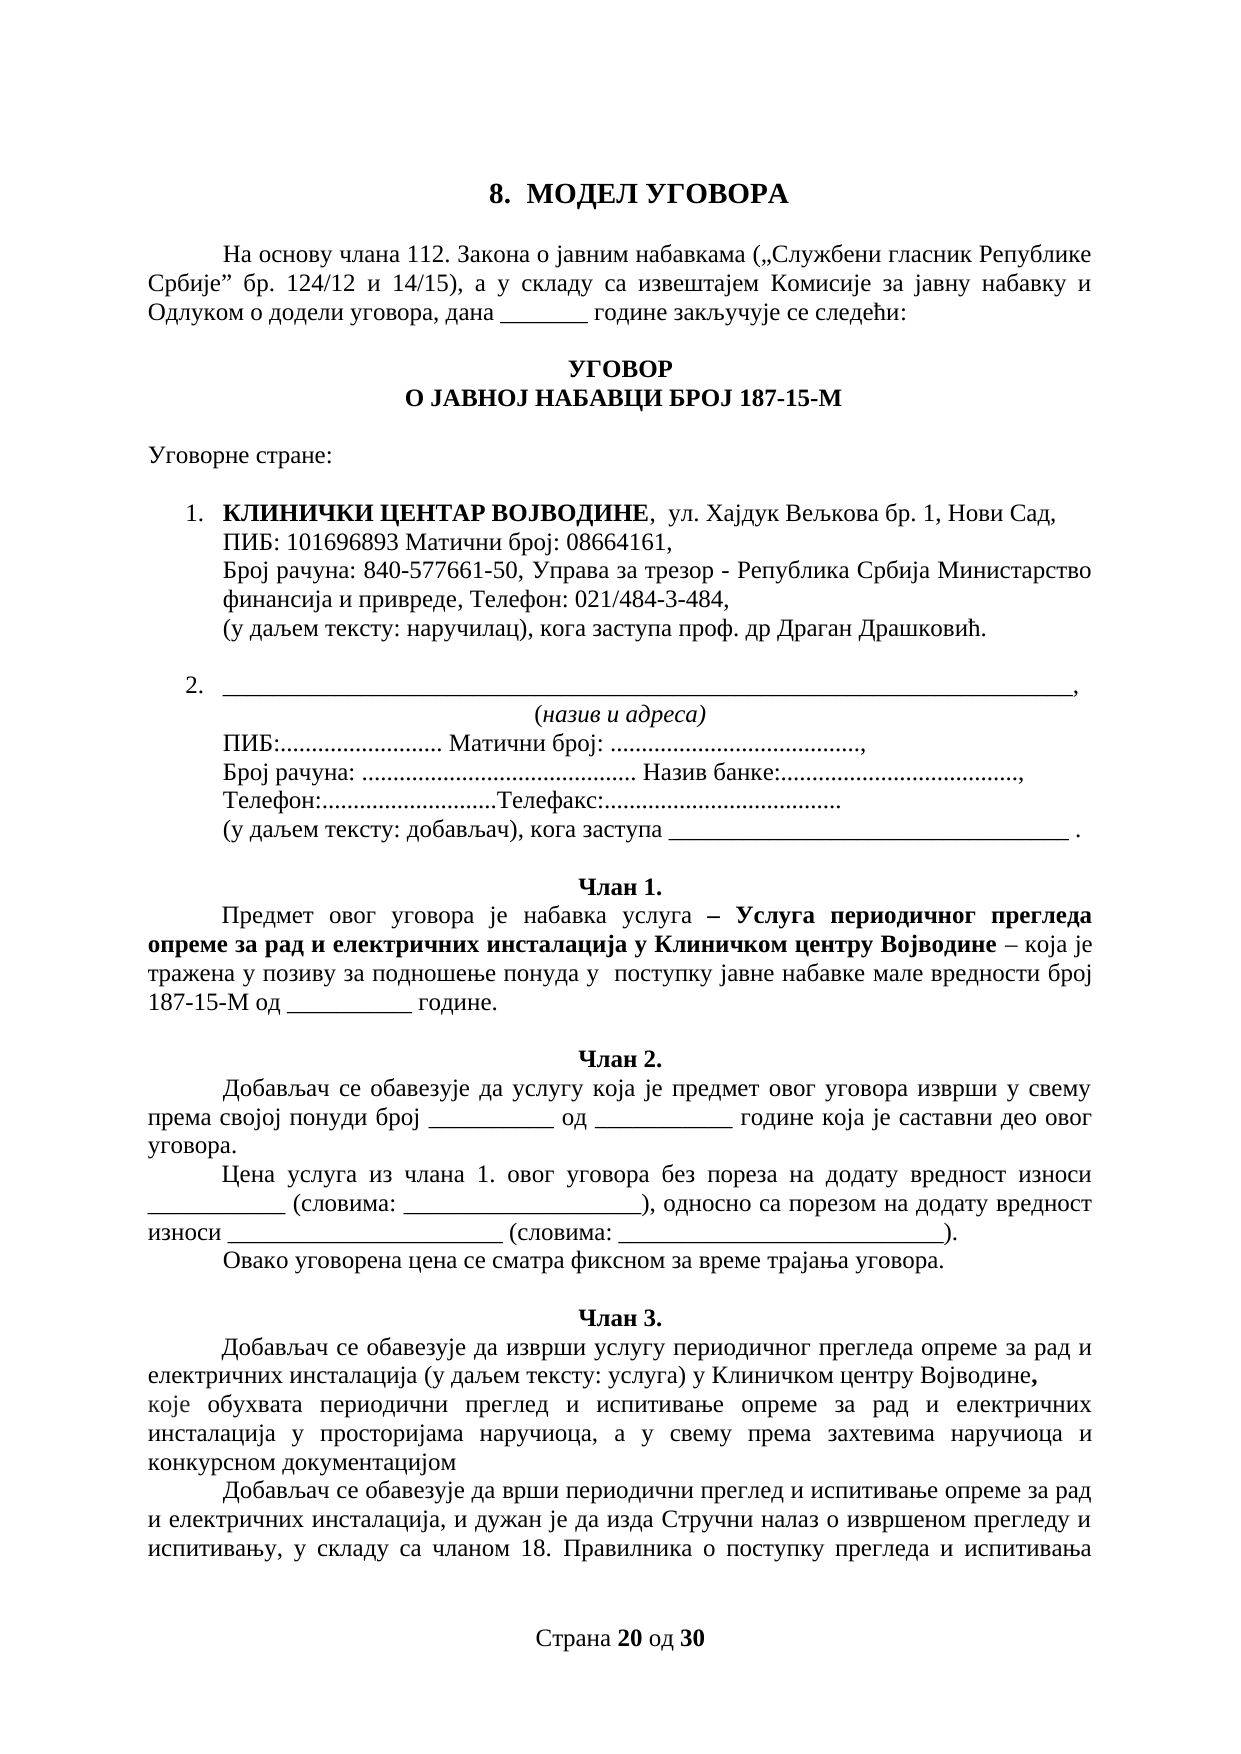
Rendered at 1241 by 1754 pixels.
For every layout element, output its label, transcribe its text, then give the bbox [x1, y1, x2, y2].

text Број рачуна: 840-577661-50, Управа за трезор - Република Србија Министарство финансија и привреде, Телефон: 021/484-3-484, [223, 555, 1092, 613]
text Уговорне стране: [148, 440, 1092, 469]
text Добављач се обавезује да услугу која је предмет овог уговора изврши у свему према својој понуди број __________ од ___________ године која је саставни део овог уговора. [148, 1073, 1092, 1159]
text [148, 1475, 1092, 1562]
text (у даљем тексту: наручилац), кога заступа проф. др Драган Драшковић. [223, 613, 1092, 642]
text Предмет овог уговора је набавка услуга – Услуга периодичног прегледа опреме за рад и електричних инсталација у Клиничком центру Војводине – која је тражена у позиву за подношење понуда у поступку јавне набавке мале вредности број 187-15-М од __________ године. [148, 900, 1092, 1015]
text Члан 2. [148, 1044, 1092, 1073]
list КЛИНИЧКИ ЦЕНТАР ВОЈВОДИНЕ, ул. Хајдук Вељкова бр. 1, Нови Сад, [185, 498, 1092, 527]
text ПИБ:.......................... Матични број: ........................................, [223, 728, 1092, 757]
text УГОВОР [148, 354, 1092, 383]
text (назив и адреса) [148, 699, 1092, 728]
text О ЈАВНОЈ НАБАВЦИ БРОЈ 187-15-М [148, 383, 1092, 412]
list ____________________________________________________________________, [185, 670, 1092, 699]
text ПИБ: 101696893 Матични број: 08664161, [223, 527, 1092, 555]
text На основу члана 112. Закона о јавним набавкама („Службени гласник Републике Србије” бр. 124/12 и 14/15), а у складу са извештајем Комисије за јавну набавку и Одлуком о додели уговора, дана _______ године закључује се следећи: [148, 239, 1092, 325]
text (у даљем тексту: добављач), кога заступа ________________________________ . [223, 814, 1092, 843]
text Број рачуна: ............................................ Назив банке:......................................, [223, 757, 1092, 785]
text које обухвата периодични преглед и испитивање опреме за рад и електричних инсталација у просторијама наручиоца, а у свему према захтевима наручиоца и конкурсном документацијом [148, 1389, 1092, 1475]
text Члан 3. [148, 1303, 1092, 1332]
text Цена услуга из члана 1. овог уговора без пореза на додату вредност износи ___________ (словима: ___________________), односно са порезом на додату вредност износи ______________________ (словима: __________________________). [148, 1159, 1092, 1245]
subtitle МОДЕЛ УГОВОРА [185, 176, 1092, 210]
text Добављач се обавезује да изврши услугу периодичног прегледа опреме за рад и електричних инсталација (у даљем тексту: услуга) у Клиничком центру Војводине, [148, 1332, 1092, 1389]
text Члан 1. [148, 872, 1092, 900]
text Овако уговорена цена се сматра фиксном за време трајања уговора. [148, 1245, 1092, 1274]
text Телефон:............................Телефакс:...................................... [223, 785, 1092, 814]
